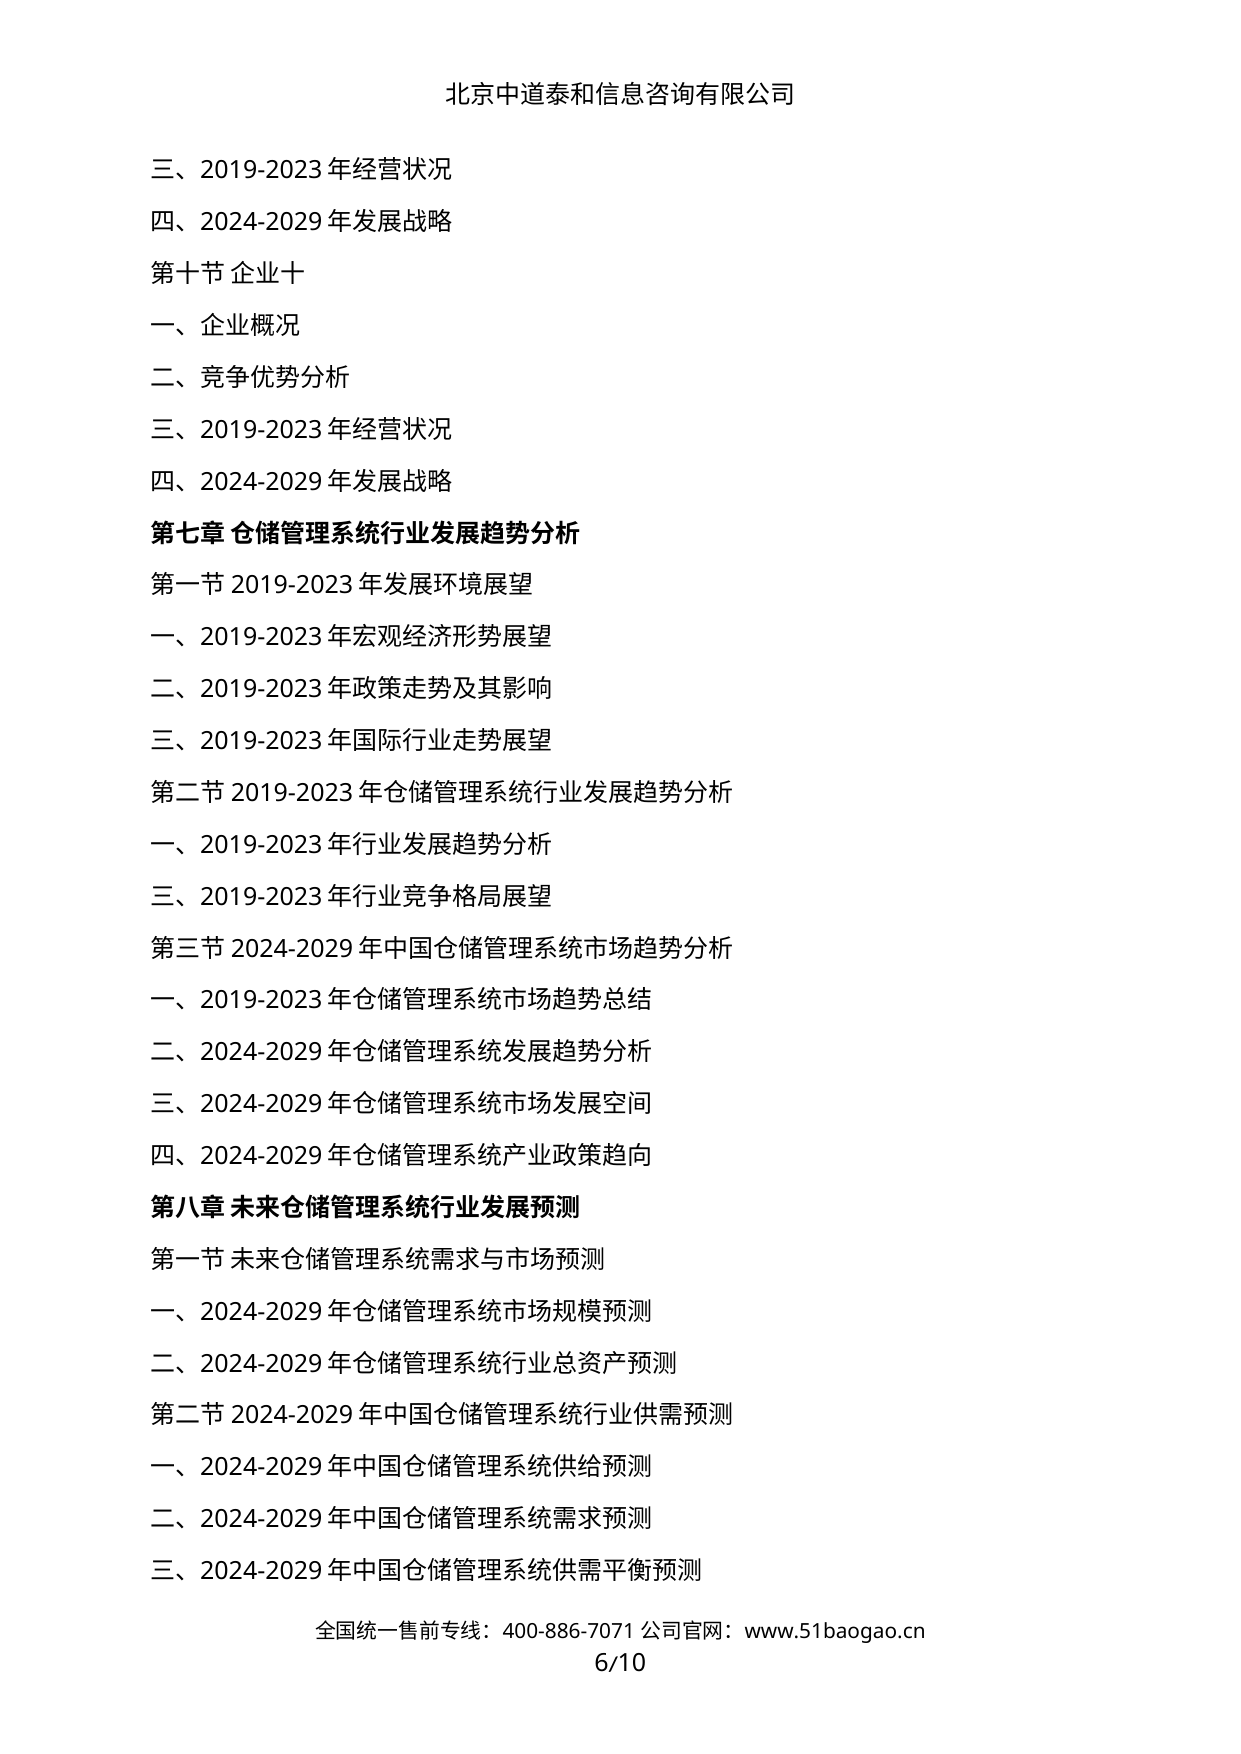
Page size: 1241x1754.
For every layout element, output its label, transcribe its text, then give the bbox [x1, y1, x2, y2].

text 三、2019-2023年经营状况 [150, 409, 1090, 446]
text 一、2019-2023年仓储管理系统市场趋势总结 [150, 980, 1090, 1016]
text 二、2019-2023年政策走势及其影响 [150, 669, 1090, 705]
text 第二节 2024-2029年中国仓储管理系统行业供需预测 [150, 1395, 1090, 1431]
text 第二节 2019-2023年仓储管理系统行业发展趋势分析 [150, 772, 1090, 809]
text 三、2019-2023年国际行业走势展望 [150, 721, 1090, 757]
text 三、2019-2023年行业竞争格局展望 [150, 876, 1090, 912]
text 一、2019-2023年宏观经济形势展望 [150, 617, 1090, 653]
text 第一节 2019-2023年发展环境展望 [150, 565, 1090, 601]
text 三、2019-2023年经营状况 [150, 150, 1090, 186]
text 第三节 2024-2029年中国仓储管理系统市场趋势分析 [150, 928, 1090, 964]
text 一、2019-2023年行业发展趋势分析 [150, 824, 1090, 861]
text 四、2024-2029年发展战略 [150, 461, 1090, 497]
text 四、2024-2029年仓储管理系统产业政策趋向 [150, 1136, 1090, 1172]
text 三、2024-2029年中国仓储管理系统供需平衡预测 [150, 1551, 1090, 1587]
text 一、2024-2029年仓储管理系统市场规模预测 [150, 1291, 1090, 1327]
text 二、2024-2029年仓储管理系统发展趋势分析 [150, 1032, 1090, 1068]
text 二、2024-2029年中国仓储管理系统需求预测 [150, 1499, 1090, 1535]
text 一、2024-2029年中国仓储管理系统供给预测 [150, 1447, 1090, 1483]
text 一、企业概况 [150, 306, 1090, 342]
text 第八章 未来仓储管理系统行业发展预测 [150, 1187, 1090, 1224]
text 二、竞争优势分析 [150, 357, 1090, 394]
text 第一节 未来仓储管理系统需求与市场预测 [150, 1239, 1090, 1276]
text 三、2024-2029年仓储管理系统市场发展空间 [150, 1084, 1090, 1120]
text 二、2024-2029年仓储管理系统行业总资产预测 [150, 1343, 1090, 1379]
text 第七章 仓储管理系统行业发展趋势分析 [150, 513, 1090, 549]
text 四、2024-2029年发展战略 [150, 202, 1090, 238]
text 第十节 企业十 [150, 254, 1090, 290]
